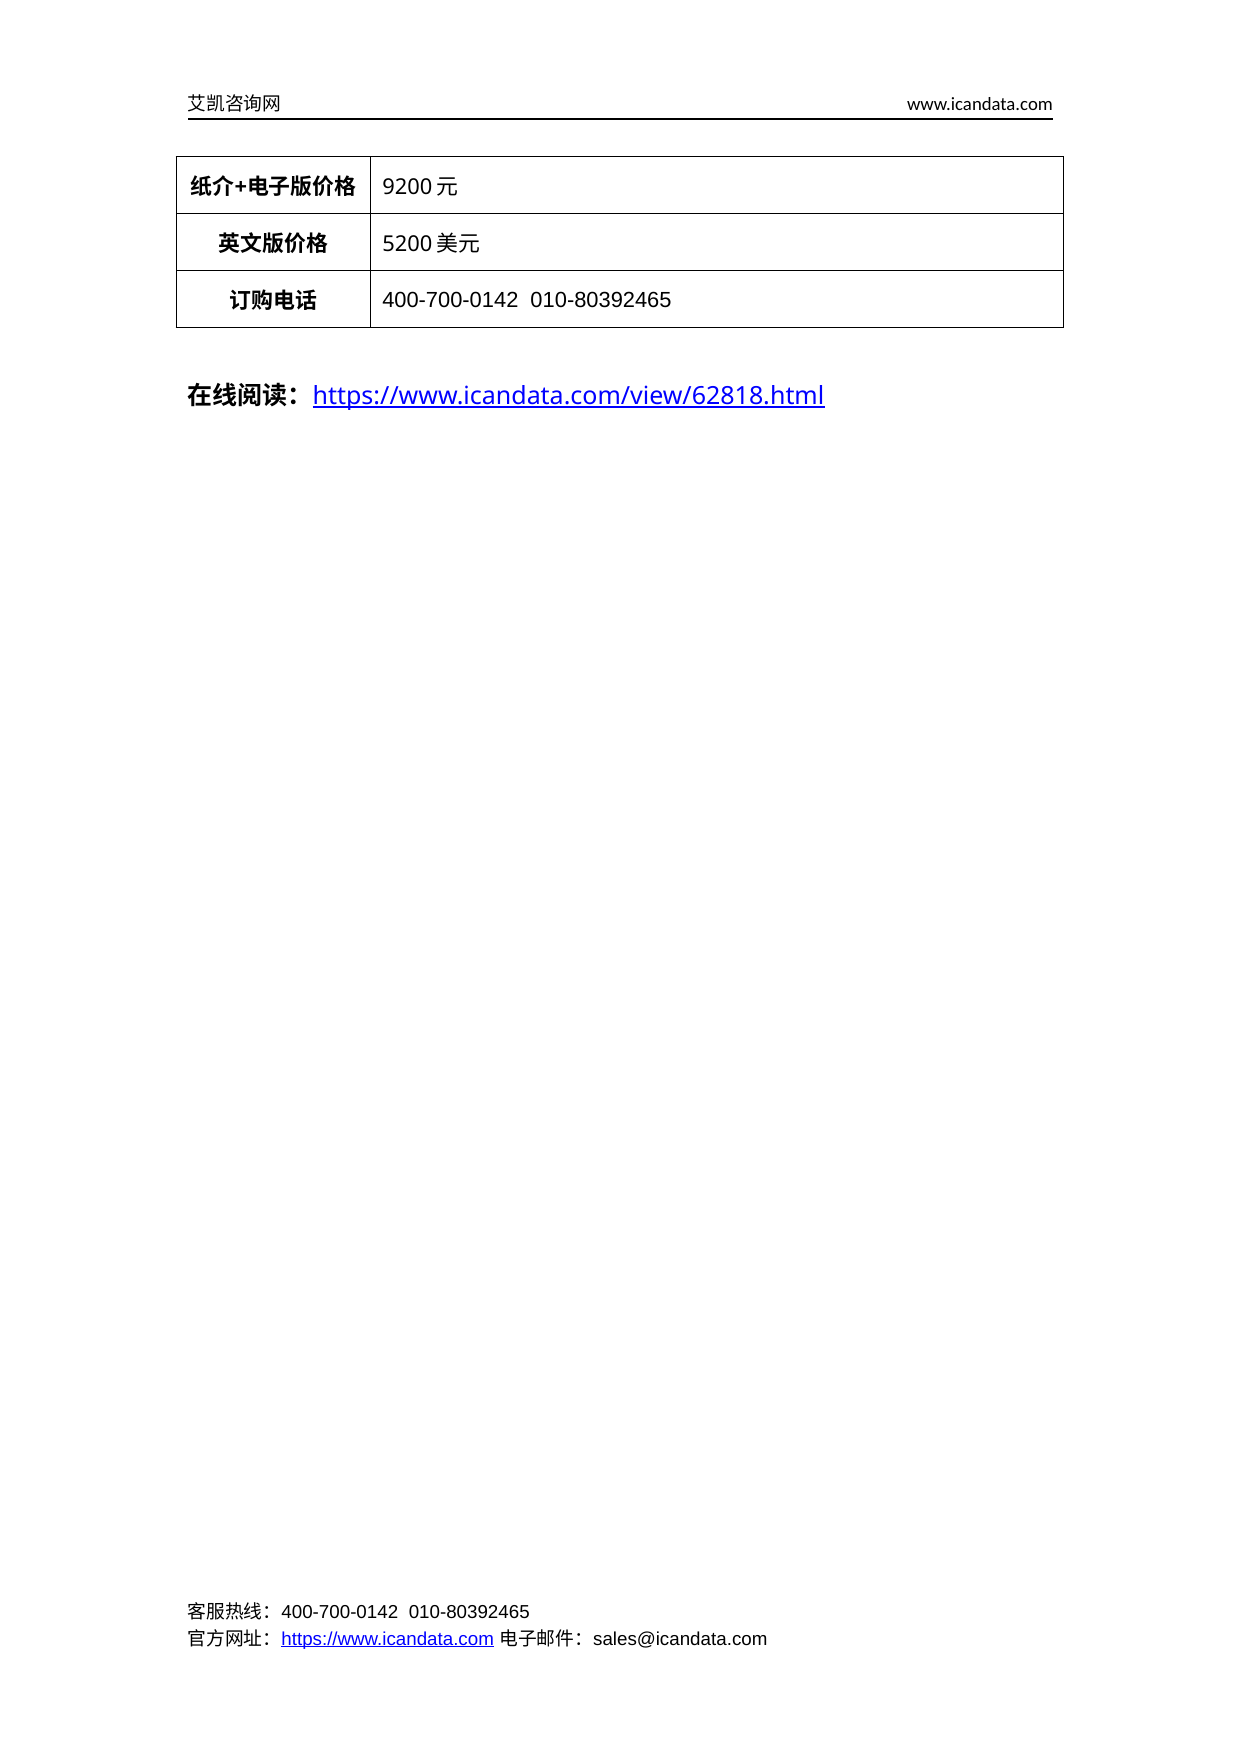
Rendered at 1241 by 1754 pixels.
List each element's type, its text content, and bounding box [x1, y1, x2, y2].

text 在线阅读：https://www.icandata.com/view/62818.html [187, 361, 1053, 426]
table_cell 英文版价格 [177, 214, 370, 270]
table_cell 400-700-0142 010-80392465 [371, 271, 1063, 327]
table_cell 纸介+电子版价格 [177, 157, 370, 213]
table_cell 订购电话 [177, 271, 370, 327]
table_cell 9200元 [371, 157, 1063, 213]
table_cell 5200美元 [371, 214, 1063, 270]
